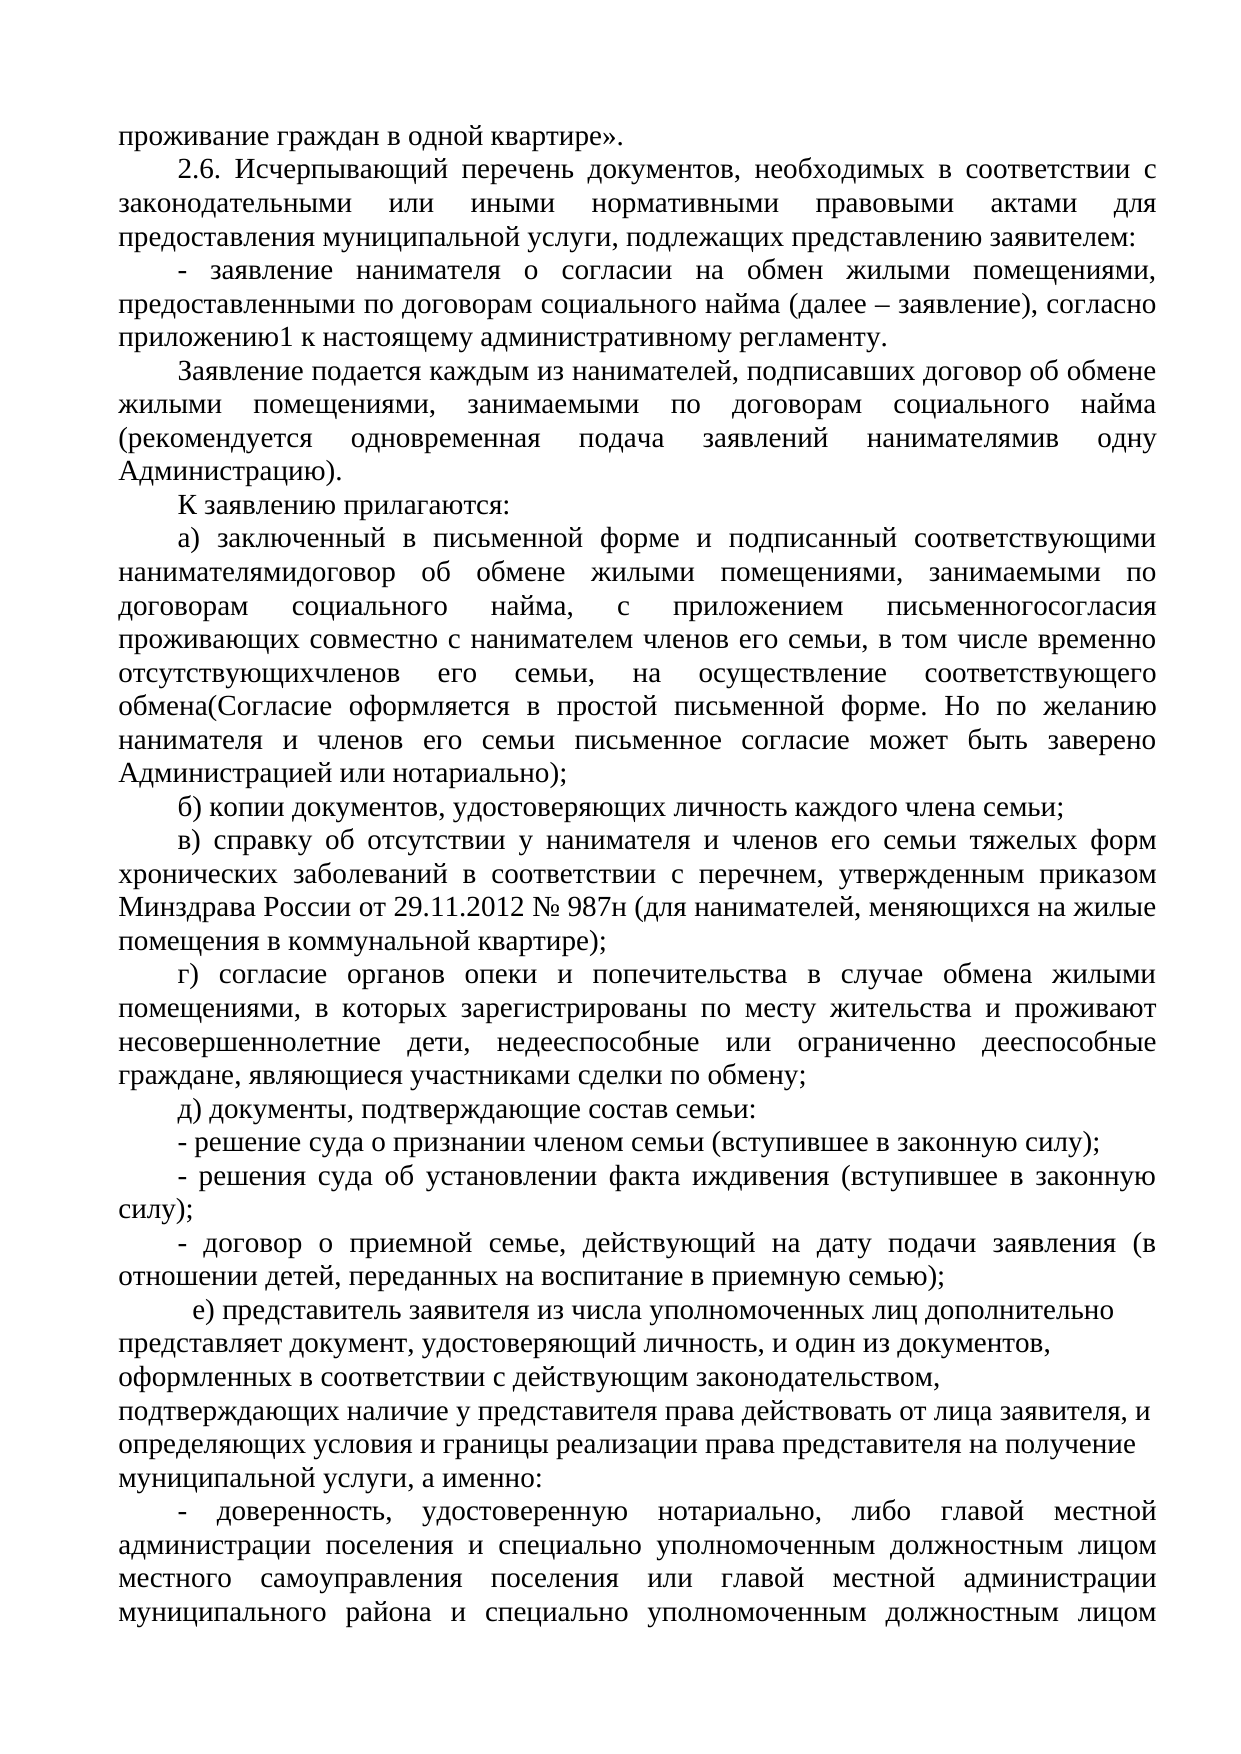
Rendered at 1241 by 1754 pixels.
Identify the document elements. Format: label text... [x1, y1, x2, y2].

text - заявление нанимателя о согласии на обмен жилыми помещениями, предоставленными по договорам социального найма (далее – заявление), согласно приложению1 к настоящему административному регламенту. [118, 252, 1157, 353]
text г) согласие органов опеки и попечительства в случае обмена жилыми помещениями, в которых зарегистрированы по месту жительства и проживают несовершеннолетние дети, недееспособные или ограниченно дееспособные граждане, являющиеся участниками сделки по обмену; [118, 957, 1157, 1091]
text в) справку об отсутствии у нанимателя и членов его семьи тяжелых форм хронических заболеваний в соответствии с перечнем, утвержденным приказом Минздрава России от 29.11.2012 № 987н (для нанимателей, меняющихся на жилые помещения в коммунальной квартире); [118, 822, 1157, 957]
text - решение суда о признании членом семьи (вступившее в законную силу); [118, 1124, 1157, 1158]
text б) копии документов, удостоверяющих личность каждого члена семьи; [118, 789, 1157, 822]
text - решения суда об установлении факта иждивения (вступившее в законную силу); [118, 1158, 1157, 1225]
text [118, 118, 1157, 152]
text К заявлению прилагаются: [118, 487, 1157, 521]
text д) документы, подтверждающие состав семьи: [118, 1091, 1157, 1124]
text е) представитель заявителя из числа уполномоченных лиц дополнительно представляет документ, удостоверяющий личность, и один из документов, оформленных в соответствии с действующим законодательством, подтверждающих наличие у представителя права действовать от лица заявителя, и определяющих условия и границы реализации права представителя на получение муниципальной услуги, а именно: [118, 1292, 1158, 1493]
text - договор о приемной семье, действующий на дату подачи заявления (в отношении детей, переданных на воспитание в приемную семью); [118, 1225, 1157, 1292]
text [118, 1493, 1157, 1627]
text а) заключенный в письменной форме и подписанный соответствующими нанимателямидоговор об обмене жилыми помещениями, занимаемыми по договорам социального найма, с приложением письменногосогласия проживающих совместно с нанимателем членов его семьи, в том числе временно отсутствующихчленов его семьи, на осуществление соответствующего обмена(Согласие оформляется в простой письменной форме. Но по желанию нанимателя и членов его семьи письменное согласие может быть заверено Администрацией или нотариально); [118, 521, 1157, 789]
text 2.6. Исчерпывающий перечень документов, необходимых в соответствии с законодательными или иными нормативными правовыми актами для предоставления муниципальной услуги, подлежащих представлению заявителем: [118, 152, 1157, 252]
text Заявление подается каждым из нанимателей, подписавших договор об обмене жилыми помещениями, занимаемыми по договорам социального найма (рекомендуется одновременная подача заявлений нанимателямив одну Администрацию). [118, 353, 1157, 487]
